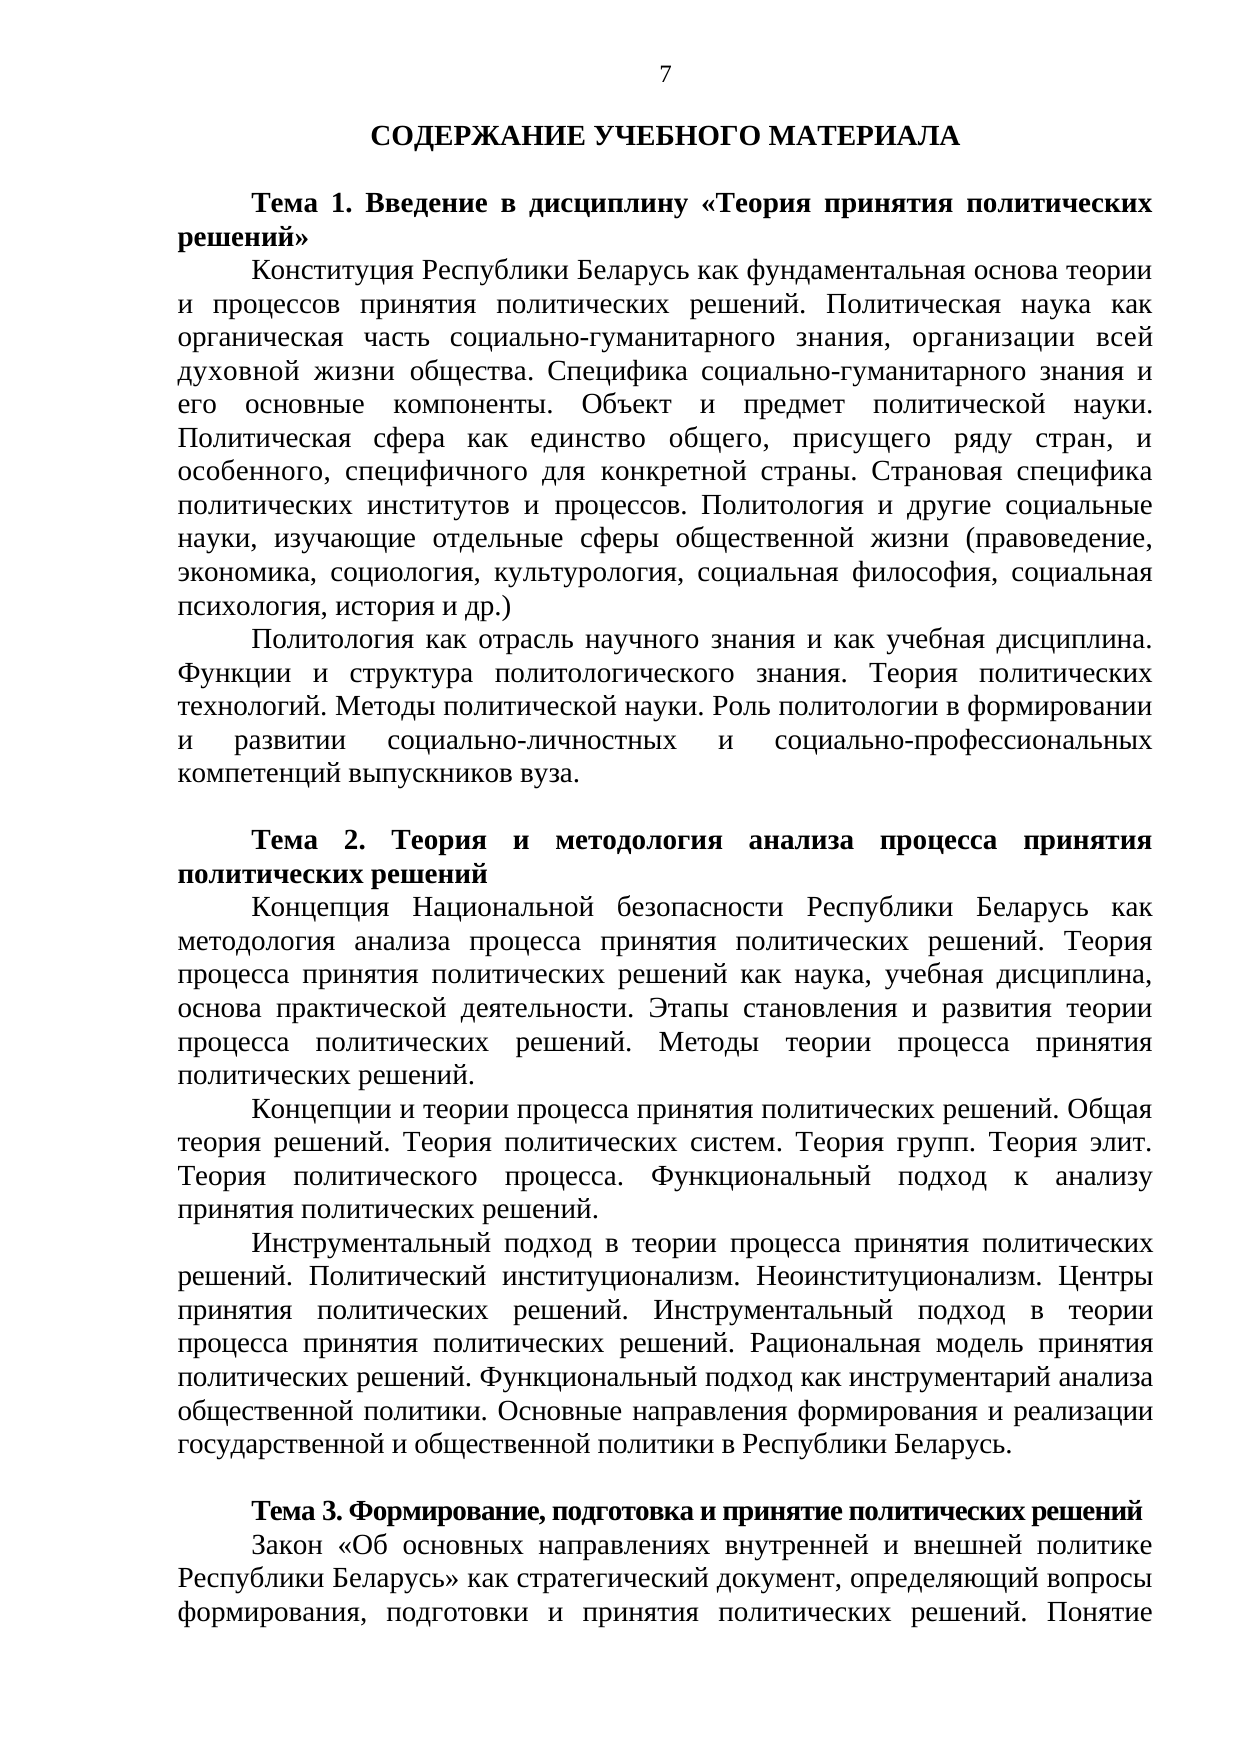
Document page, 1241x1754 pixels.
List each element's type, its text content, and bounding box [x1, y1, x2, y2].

text Конституция Республики Беларусь как фундаментальная основа теории и процессов принятия политических решений. Политическая наука как органическая часть социально-гуманитарного знания, организации всей духовной жизни общества. Специфика социально-гуманитарного знания и его основные компоненты. Объект и предмет политической науки. Политическая сфера как единство общего, присущего ряду стран, и особенного, специфичного для конкретной страны. Страновая специфика политических институтов и процессов. Политология и другие социальные науки, изучающие отдельные сферы общественной жизни (правоведение, экономика, социология, культурология, социальная философия, социальная психология, история и др.) [177, 252, 1153, 621]
text Тема 1. Введение в дисциплину «Теория принятия политических решений» [177, 185, 1153, 252]
text Тема 2. Теория и методология анализа процесса принятия политических решений [177, 822, 1153, 889]
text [177, 1527, 1153, 1627]
text СОДЕРЖАНИЕ УЧЕБНОГО МАТЕРИАЛА [177, 118, 1153, 152]
text Тема 3. Формирование, подготовка и принятие политических решений [177, 1493, 1153, 1527]
text Политология как отрасль научного знания и как учебная дисциплина. Функции и структура политологического знания. Теория политических технологий. Методы политической науки. Роль политологии в формировании и развитии социально-личностных и социально-профессиональных компетенций выпускников вуза. [177, 621, 1153, 789]
text Концепции и теории процесса принятия политических решений. Общая теория решений. Теория политических систем. Теория групп. Теория элит. Теория политического процесса. Функциональный подход к анализу принятия политических решений. [177, 1091, 1153, 1225]
text Инструментальный подход в теории процесса принятия политических решений. Политический институционализм. Неоинституционализм. Центры принятия политических решений. Инструментальный подход в теории процесса принятия политических решений. Рациональная модель принятия политических решений. Функциональный подход как инструментарий анализа общественной политики. Основные направления формирования и реализации государственной и общественной политики в Республики Беларусь. [177, 1225, 1153, 1460]
text Концепция Национальной безопасности Республики Беларусь как методология анализа процесса принятия политических решений. Теория процесса принятия политических решений как наука, учебная дисциплина, основа практической деятельности. Этапы становления и развития теории процесса политических решений. Методы теории процесса принятия политических решений. [177, 889, 1153, 1091]
